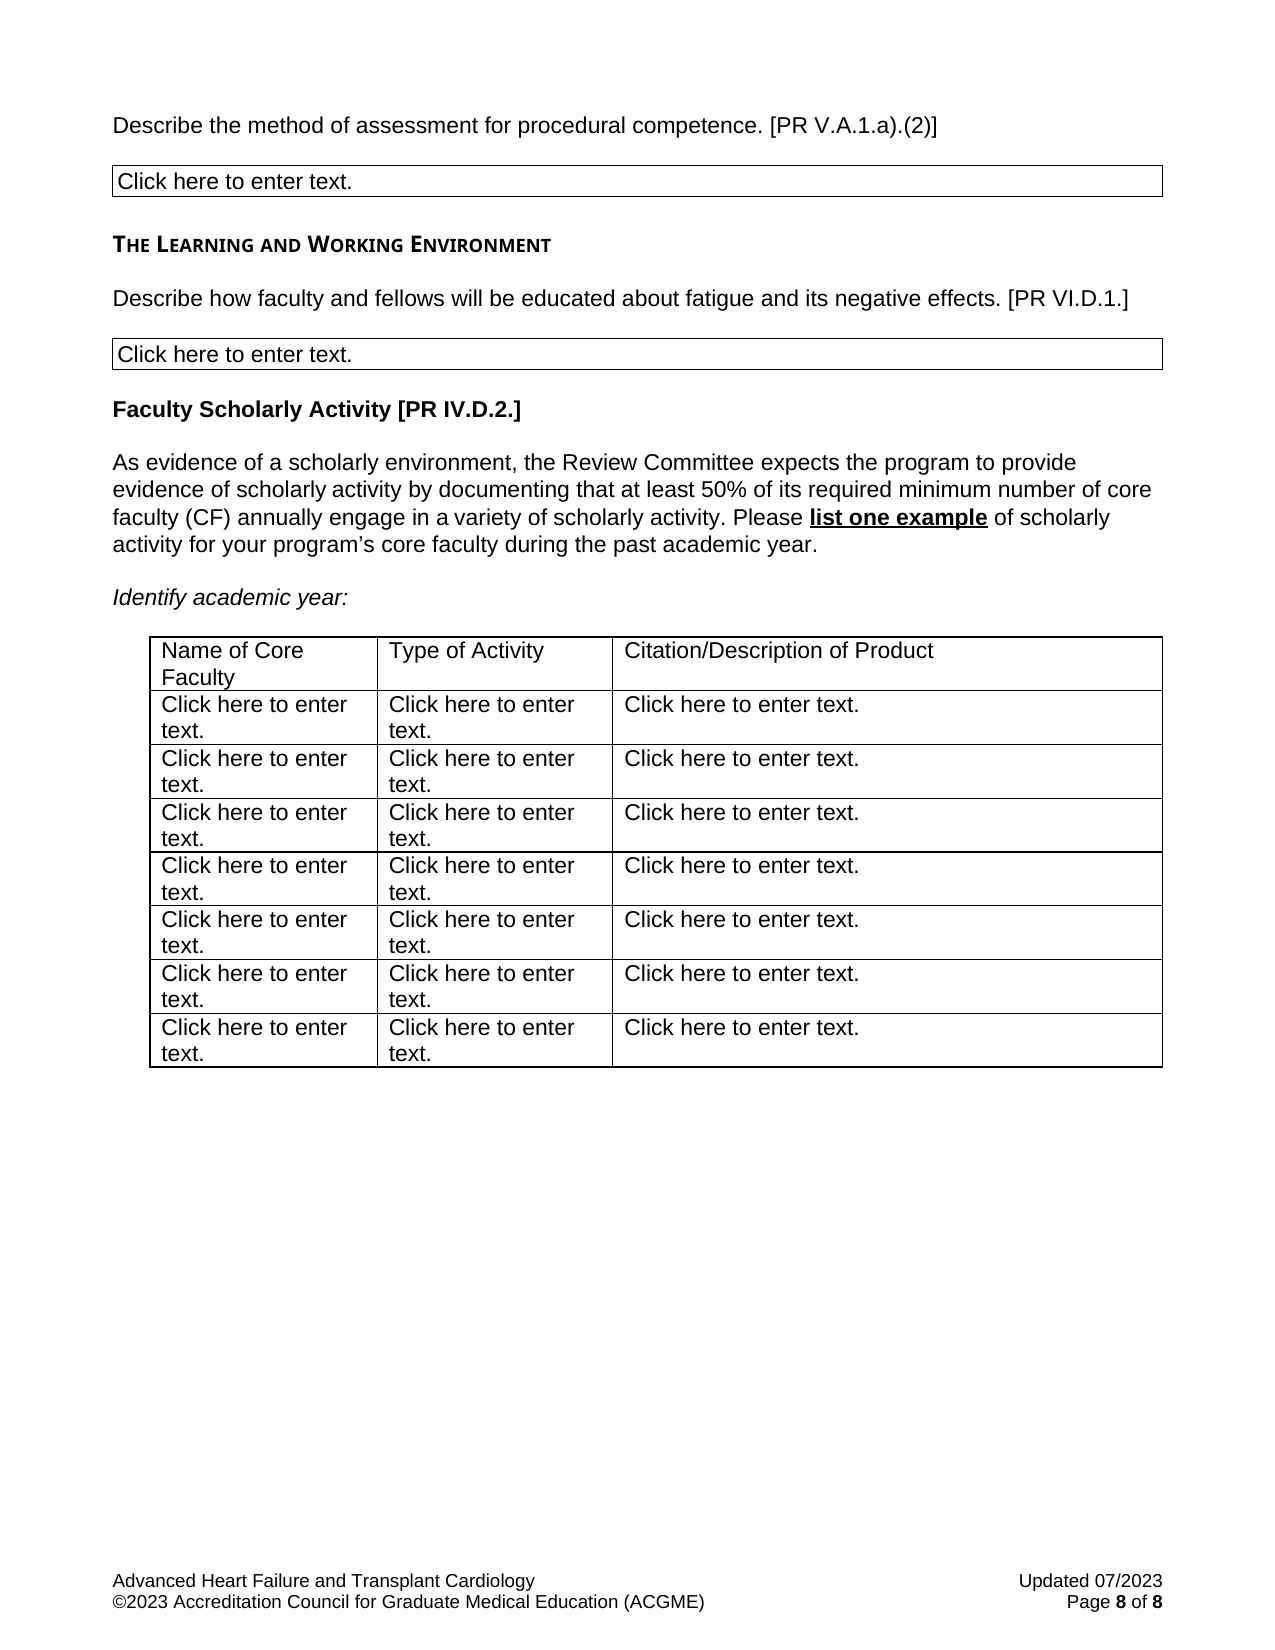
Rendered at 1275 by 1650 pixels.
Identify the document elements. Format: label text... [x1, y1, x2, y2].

table_header Type of Activity [378, 638, 612, 690]
text Faculty Scholarly Activity [PR IV.D.2.] [112, 396, 1162, 422]
text As evidence of a scholarly environment, the Review Committee expects the program to provide evidence of scholarly activity by documenting that at least 50% of its required minimum number of core faculty (CF) annually engage in a variety of scholarly activity. Please list one example of scholarly activity for your program’s core faculty during the past academic year. [112, 448, 1162, 557]
table_header Name of Core Faculty [151, 638, 377, 690]
text Describe the method of assessment for procedural competence. [PR V.A.1.a).(2)] [112, 112, 1162, 139]
text The Learning and Working Environment [112, 228, 1162, 259]
text Identify academic year: [112, 584, 1162, 610]
table_header Citation/Description of Product [613, 638, 1162, 690]
text Describe how faculty and fellows will be educated about fatigue and its negative effects. [PR VI.D.1.] [112, 285, 1162, 312]
